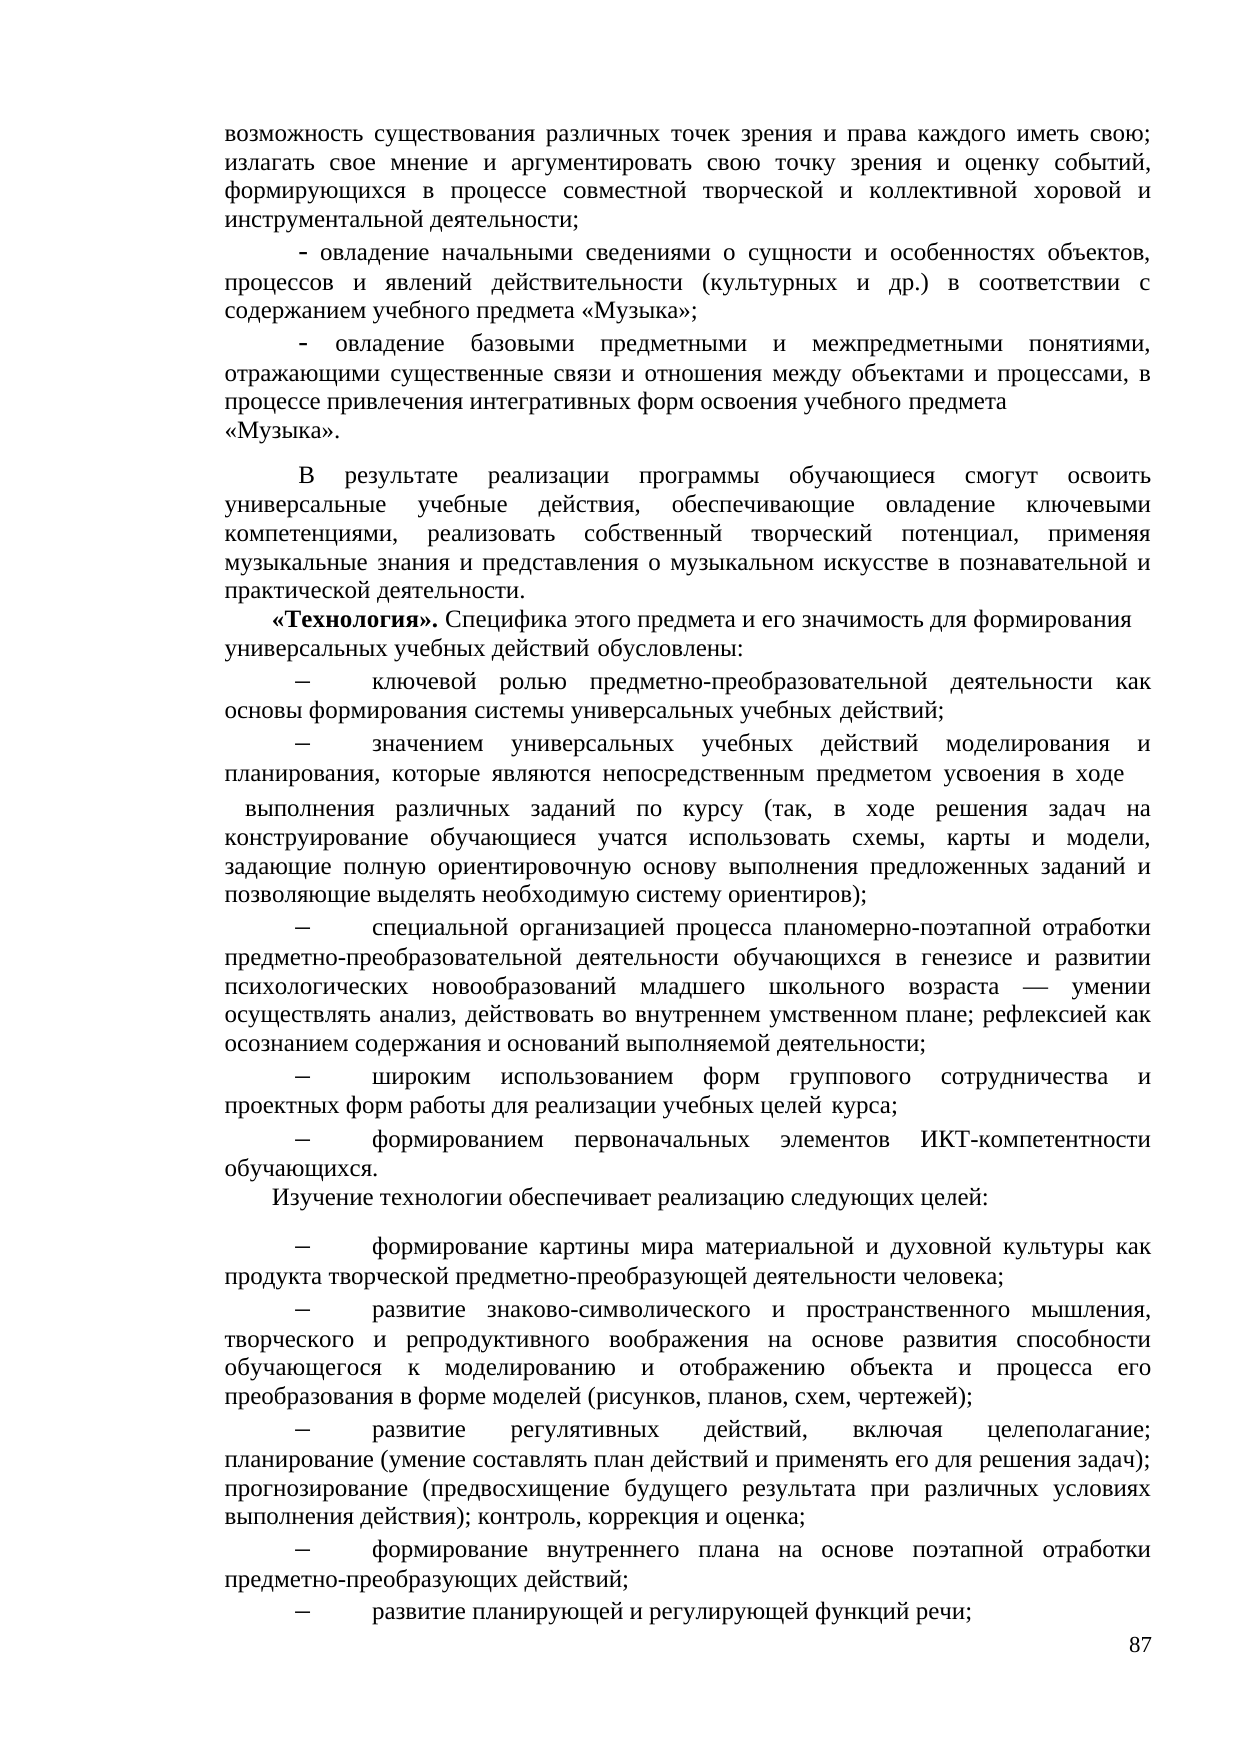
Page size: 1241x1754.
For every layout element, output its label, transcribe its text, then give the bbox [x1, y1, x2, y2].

list формирование внутреннего плана на основе поэтапной отработки предметно-преобразующих действий; [224, 1530, 1152, 1592]
list развитие регулятивных действий, включая целеполагание; планирование (умение составлять план действий и применять его для решения задач); прогнозирование (предвосхищение будущего результата при различных условиях выполнения действия); контроль, коррекция и оценка; [224, 1410, 1152, 1530]
list ключевой ролью предметно-преобразовательной деятельности как основы формирования системы универсальных учебных действий; [224, 662, 1152, 724]
list широким использованием форм группового сотрудничества и проектных форм работы для реализации учебных целей курса; [224, 1057, 1152, 1119]
list значением универсальных учебных действий моделирования и планирования, которые являются непосредственным предметом усвоения в ходе [224, 724, 1152, 786]
list овладение базовыми предметными и межпредметными понятиями, отражающими существенные связи и отношения между объектами и процессами, в процессе привлечения интегративных форм освоения учебного предмета [224, 324, 1152, 415]
list развитие знаково-символического и пространственного мышления, творческого и репродуктивного воображения на основе развития способности обучающегося к моделированию и отображению объекта и процесса его преобразования в форме моделей (рисунков, планов, схем, чертежей); [224, 1290, 1152, 1410]
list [224, 118, 1152, 233]
text «Музыка». [224, 415, 1152, 444]
list формированием первоначальных элементов ИКТ-компетентности обучающихся. [224, 1120, 1152, 1182]
list развитие планирующей и регулирующей функций речи; [224, 1592, 1152, 1626]
text «Технология». Специфика этого предмета и его значимость для формирования универсальных учебных действий обусловлены: [224, 604, 1152, 662]
text В результате реализации программы обучающиеся смогут освоить универсальные учебные действия, обеспечивающие овладение ключевыми компетенциями, реализовать собственный творческий потенциал, применяя музыкальные знания и представления о музыкальном искусстве в познавательной и практической деятельности. [224, 461, 1152, 604]
list формирование картины мира материальной и духовной культуры как продукта творческой предметно-преобразующей деятельности человека; [224, 1227, 1152, 1290]
text выполнения различных заданий по курсу (так, в ходе решения задач на конструирование обучающиеся учатся использовать схемы, карты и модели, задающие полную ориентировочную основу выполнения предложенных заданий и позволяющие выделять необходимую систему ориентиров); [224, 793, 1152, 908]
list овладение начальными сведениями о сущности и особенностях объектов, процессов и явлений действительности (культурных и др.) в соответствии с содержанием учебного предмета «Музыка»; [224, 233, 1152, 324]
text Изучение технологии обеспечивает реализацию следующих целей: [272, 1182, 1152, 1211]
list специальной организацией процесса планомерно-поэтапной отработки предметно-преобразовательной деятельности обучающихся в генезисе и развитии психологических новообразований младшего школьного возраста — умении осуществлять анализ, действовать во внутреннем умственном плане; рефлексией как осознанием содержания и оснований выполняемой деятельности; [224, 908, 1152, 1057]
